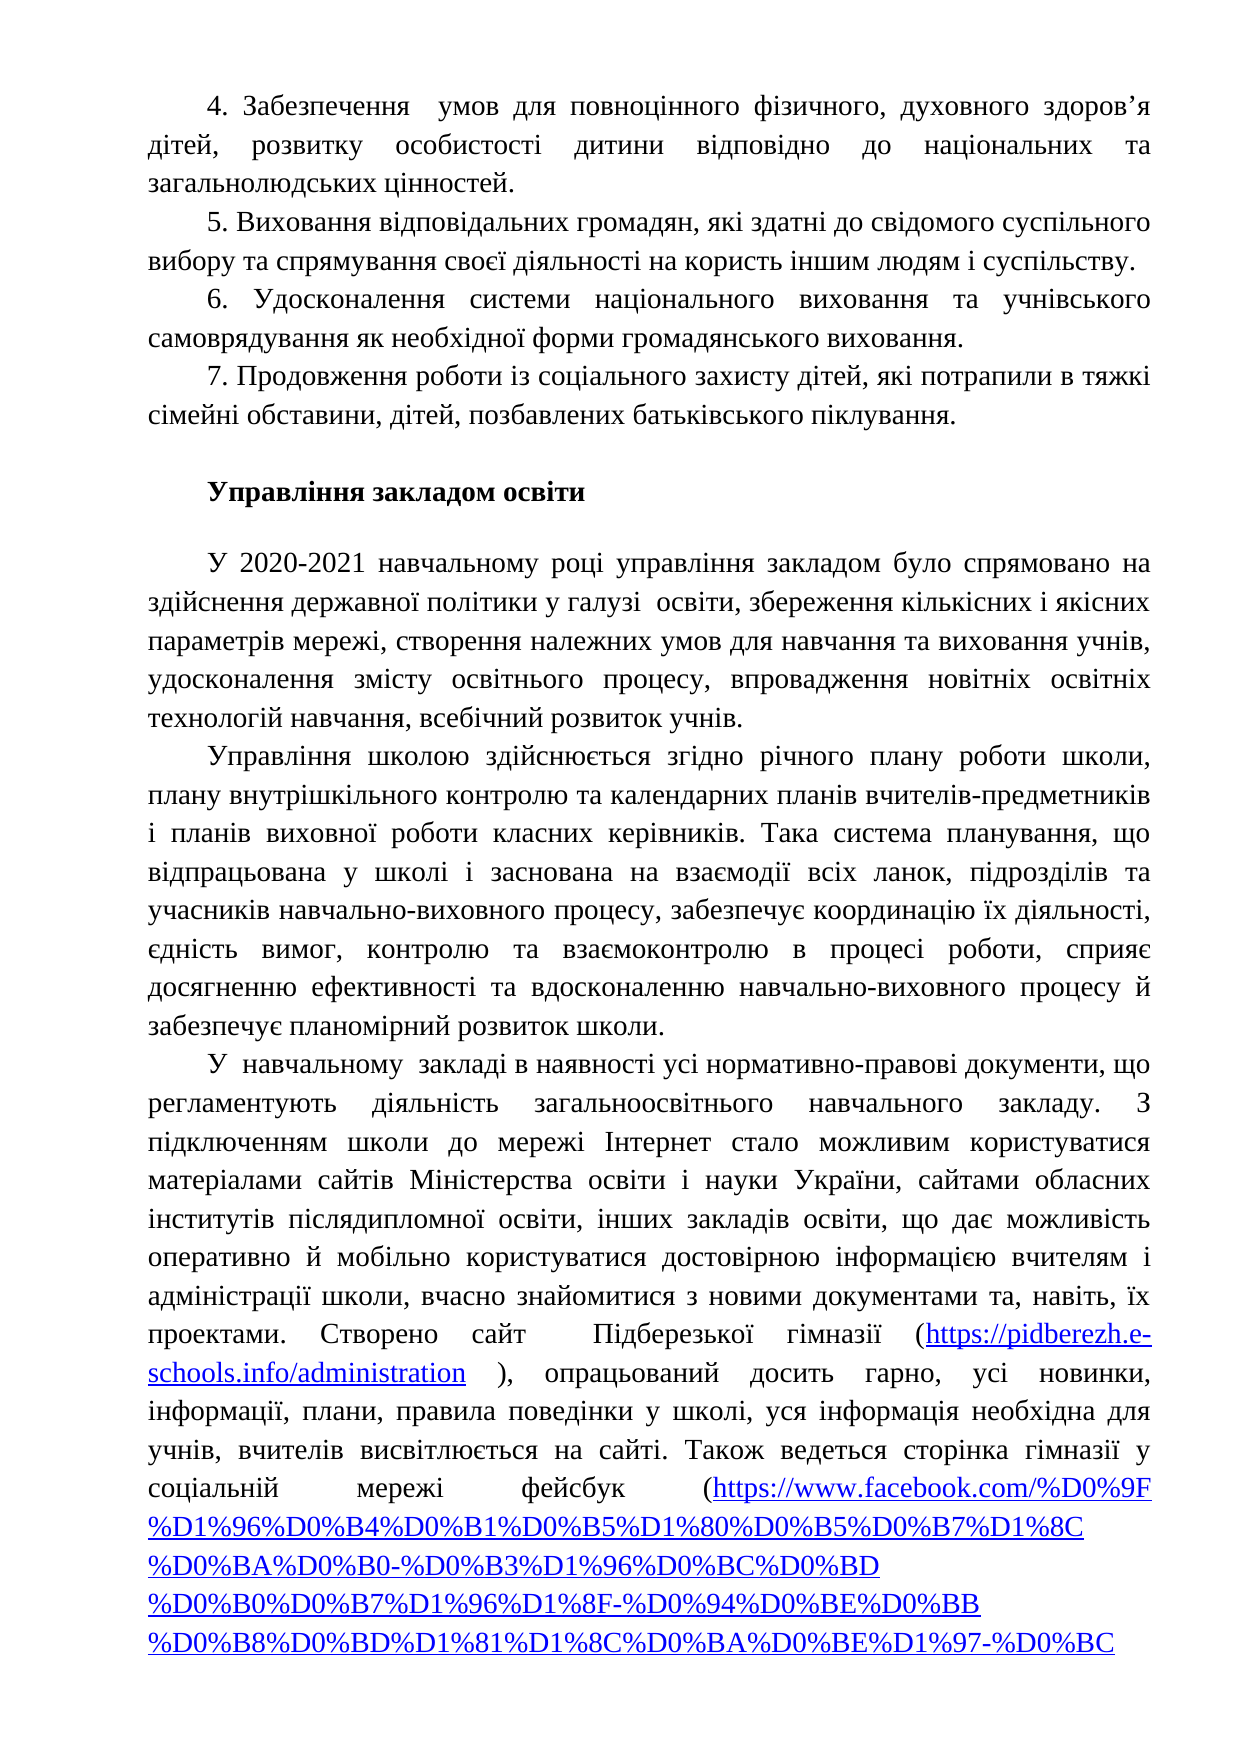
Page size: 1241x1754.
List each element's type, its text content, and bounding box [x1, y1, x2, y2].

text 7. Продовження роботи із соціального захисту дітей, які потрапили в тяжкі сімейні обставини, дітей, позбавлених батьківського піклування. [148, 358, 1152, 430]
text 4. Забезпечення умов для повноцінного фізичного, духовного здоров’я дітей, розвитку особистості дитини відповідно до національних та загальнолюдських цінностей. [148, 88, 1152, 199]
text Управління школою здійснюється згідно річного плану роботи школи, плану внутрішкільного контролю та календарних планів вчителів-предметників і планів виховної роботи класних керівників. Така система планування, що відпрацьована у школі і заснована на взаємодії всіх ланок, підрозділів та учасників навчально-виховного процесу, забезпечує координацію їх діяльності, єдність вимог, контролю та взаємоконтролю в процесі роботи, сприяє досягненню ефективності та вдосконаленню навчально-виховного процесу й забезпечує планомірний розвиток школи. [148, 738, 1152, 1042]
text 6. Удосконалення системи національного виховання та учнівського самоврядування як необхідної форми громадянського виховання. [148, 281, 1152, 353]
text Управління закладом освіти [148, 474, 1152, 507]
text 5. Виховання відповідальних громадян, які здатні до свідомого суспільного вибору та спрямування своєї діяльності на користь іншим людям і суспільству. [148, 204, 1152, 276]
text У 2020-2021 навчальному році управління закладом було спрямовано на здійснення державної політики у галузі освіти, збереження кількісних і якісних параметрів мережі, створення належних умов для навчання та виховання учнів, удосконалення змісту освітнього процесу, впровадження новітніх освітніх технологій навчання, всебічний розвиток учнів. [148, 546, 1152, 733]
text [148, 1047, 1152, 1658]
